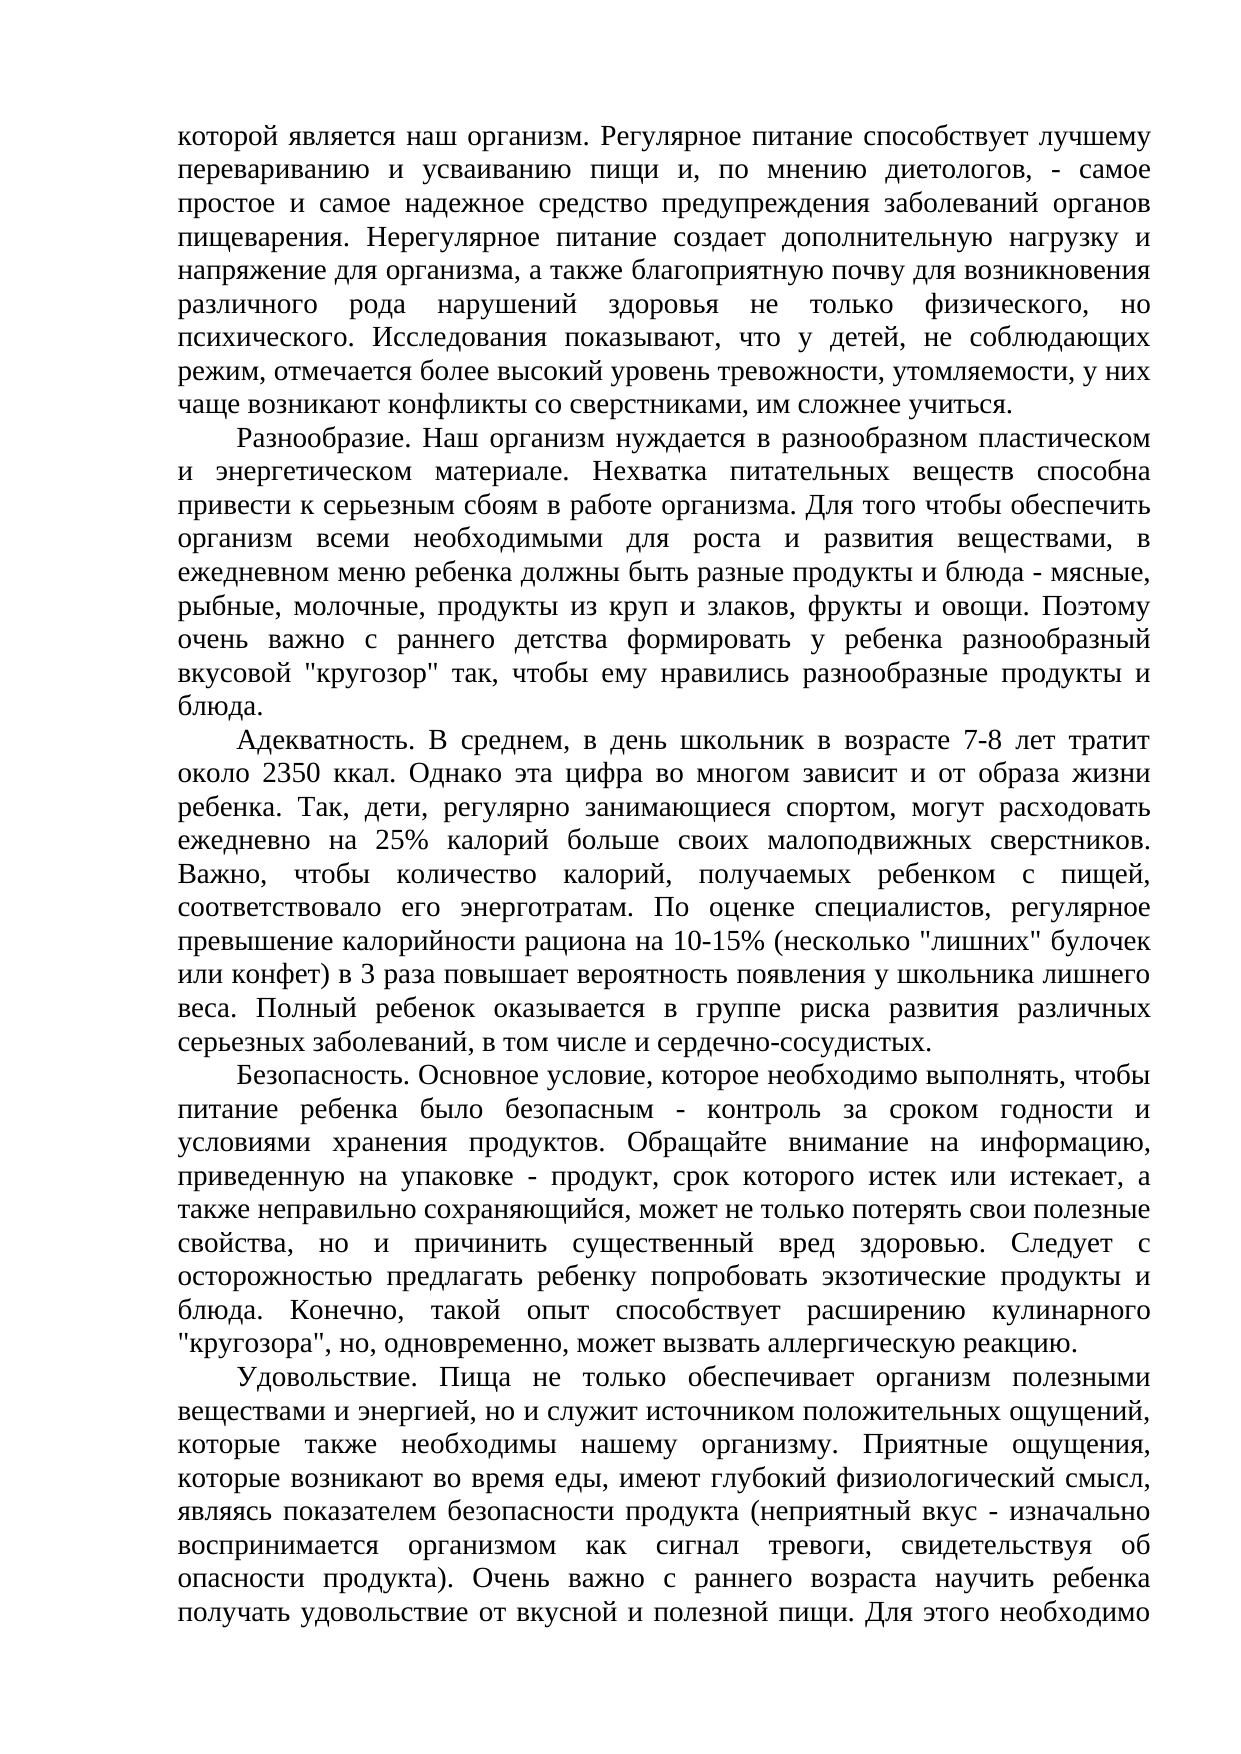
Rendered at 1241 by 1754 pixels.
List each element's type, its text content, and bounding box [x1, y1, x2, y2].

text Безопасность. Основное условие, которое необходимо выполнять, чтобы питание ребенка было безопасным - контроль за сроком годности и условиями хранения продуктов. Обращайте внимание на информацию, приведенную на упаковке - продукт, срок которого истек или истекает, а также неправильно сохраняющийся, может не только потерять свои полезные свойства, но и причинить существенный вред здоровью. Следует с осторожностью предлагать ребенку попробовать экзотические продукты и блюда. Конечно, такой опыт способствует расширению кулинарного "кругозора", но, одновременно, может вызвать аллергическую реакцию. [177, 1057, 1152, 1359]
text Разнообразие. Наш организм нуждается в разнообразном пластическом и энергетическом материале. Нехватка питательных веществ способна привести к серьезным сбоям в работе организма. Для того чтобы обеспечить организм всеми необходимыми для роста и развития веществами, в ежедневном меню ребенка должны быть разные продукты и блюда - мясные, рыбные, молочные, продукты из круп и злаков, фрукты и овощи. Поэтому очень важно с раннего детства формировать у ребенка разнообразный вкусовой "кругозор" так, чтобы ему нравились разнообразные продукты и блюда. [177, 420, 1152, 722]
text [177, 1359, 1152, 1627]
text Адекватность. В среднем, в день школьник в возрасте 7-8 лет тратит около 2350 ккал. Однако эта цифра во многом зависит и от образа жизни ребенка. Так, дети, регулярно занимающиеся спортом, могут расходовать ежедневно на 25% калорий больше своих малоподвижных сверстников. Важно, чтобы количество калорий, получаемых ребенком с пищей, соответствовало его энерготратам. По оценке специалистов, регулярное превышение калорийности рациона на 10-15% (несколько "лишних" булочек или конфет) в 3 раза повышает вероятность появления у школьника лишнего веса. Полный ребенок оказывается в группе риска развития различных серьезных заболеваний, в том числе и сердечно-сосудистых. [177, 722, 1152, 1057]
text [177, 118, 1152, 420]
